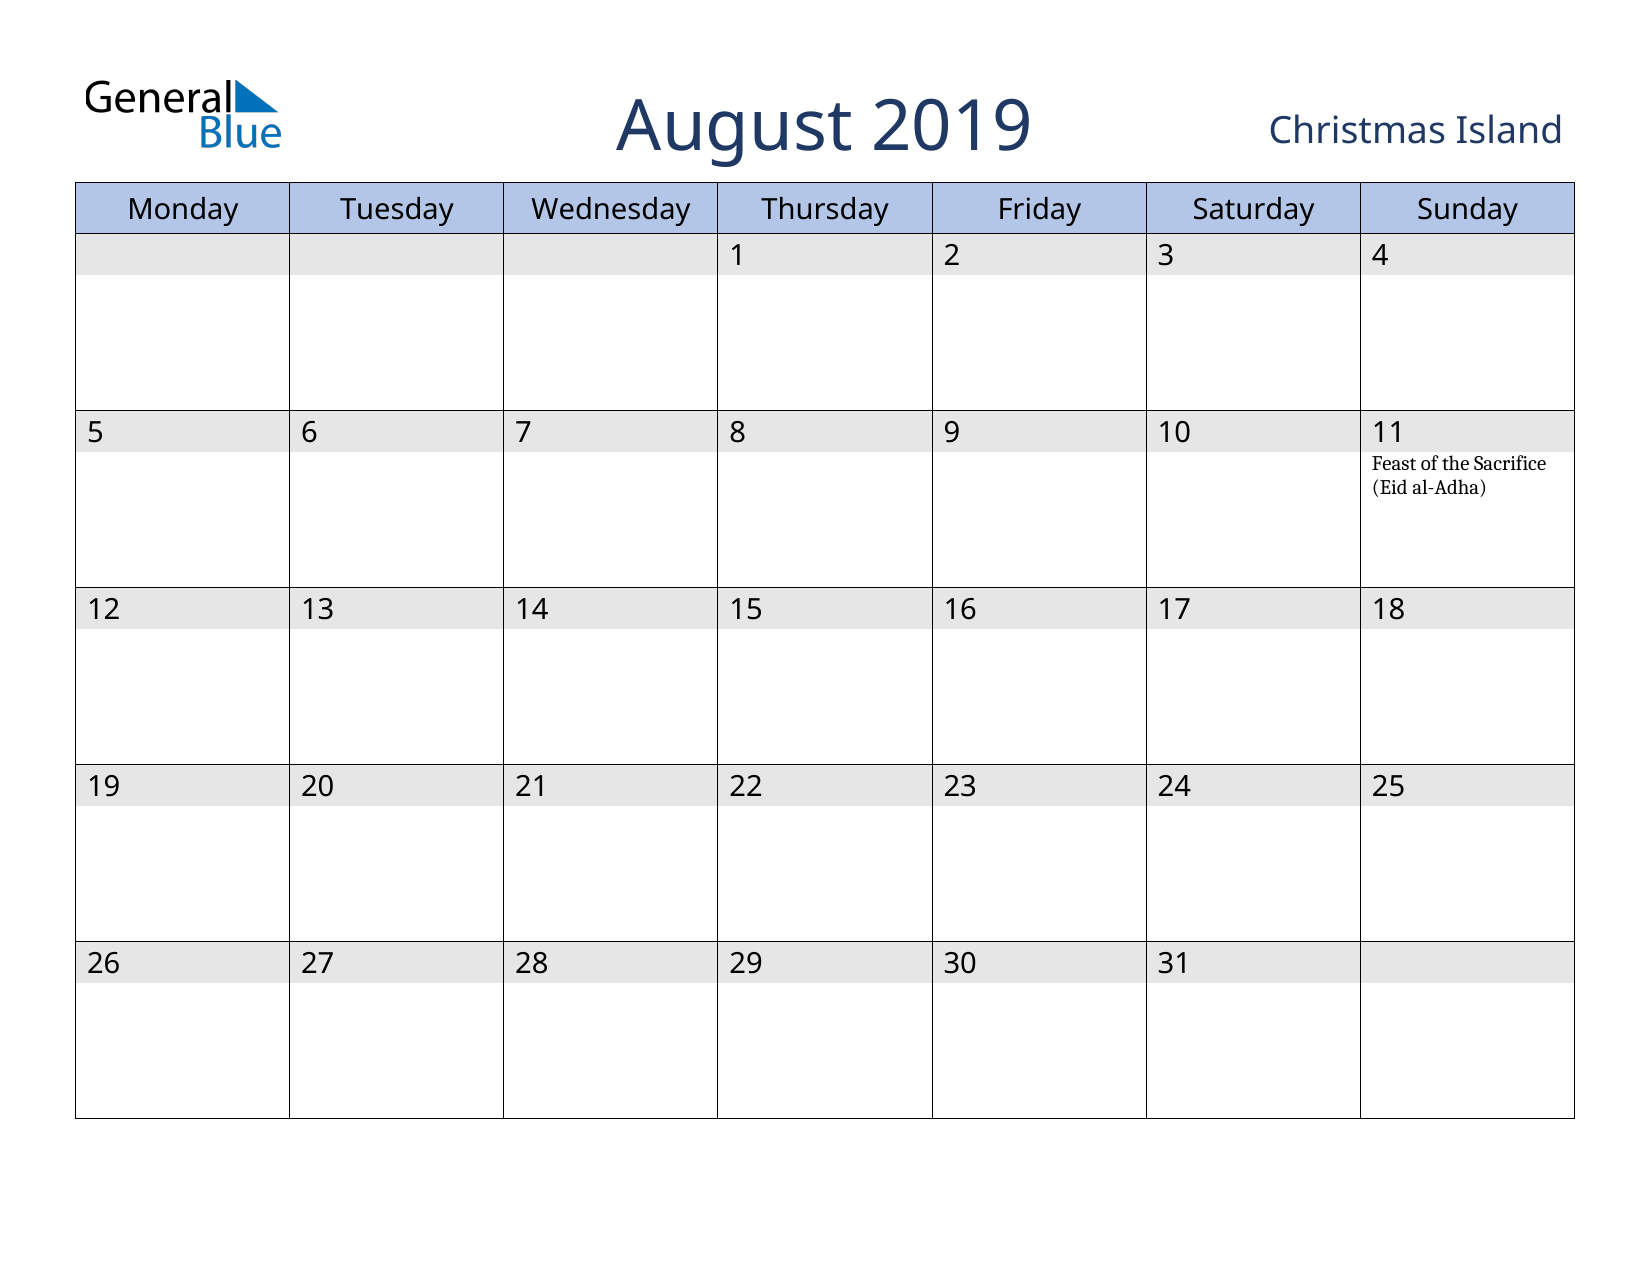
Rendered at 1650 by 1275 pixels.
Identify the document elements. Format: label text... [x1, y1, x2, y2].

table_cell 26 [76, 942, 289, 983]
table_cell [1361, 983, 1574, 1118]
table_cell [1147, 275, 1360, 410]
table_cell 15 [718, 588, 932, 629]
table_header Christmas Island [1146, 75, 1574, 182]
table_cell [933, 629, 1146, 764]
table_cell [1147, 629, 1360, 764]
table_cell 2 [933, 234, 1146, 275]
table_cell [504, 234, 717, 275]
table_cell 7 [504, 411, 717, 452]
table_cell [76, 234, 289, 275]
table_header August 2019 [504, 75, 1146, 182]
table_cell [1361, 275, 1574, 410]
table_cell [718, 452, 932, 587]
table_cell [933, 806, 1146, 941]
table_cell [290, 452, 503, 587]
table_cell 5 [76, 411, 289, 452]
table_cell Feast of the Sacrifice (Eid al-Adha) [1361, 452, 1574, 587]
table_cell 10 [1147, 411, 1360, 452]
table_cell 23 [933, 765, 1146, 806]
table_header [76, 75, 503, 182]
table_cell 21 [504, 765, 717, 806]
table_cell Thursday [718, 183, 932, 233]
table_cell 18 [1361, 588, 1574, 629]
table_cell 12 [76, 588, 289, 629]
table_cell 17 [1147, 588, 1360, 629]
table_cell [1147, 983, 1360, 1118]
table_cell [76, 275, 289, 410]
table_cell [933, 275, 1146, 410]
table_cell Friday [933, 183, 1146, 233]
table_cell 22 [718, 765, 932, 806]
table_cell [504, 452, 717, 587]
table_cell 13 [290, 588, 503, 629]
table_cell 1 [718, 234, 932, 275]
table_cell [1147, 452, 1360, 587]
table_cell [504, 983, 717, 1118]
table_cell 8 [718, 411, 932, 452]
table_cell 24 [1147, 765, 1360, 806]
table_cell [933, 452, 1146, 587]
table_cell [1361, 629, 1574, 764]
table_cell 30 [933, 942, 1146, 983]
table_cell [76, 983, 289, 1118]
table_cell [290, 806, 503, 941]
table_cell [504, 806, 717, 941]
table_cell [504, 275, 717, 410]
table_cell Tuesday [290, 183, 503, 233]
table_cell [1361, 942, 1574, 983]
table_cell 29 [718, 942, 932, 983]
table_cell Monday [76, 183, 289, 233]
table_cell [933, 983, 1146, 1118]
table_cell [290, 629, 503, 764]
table_cell [76, 806, 289, 941]
table_cell 16 [933, 588, 1146, 629]
table_cell 20 [290, 765, 503, 806]
table_cell Wednesday [504, 183, 717, 233]
table_cell 28 [504, 942, 717, 983]
table_cell 6 [290, 411, 503, 452]
table_cell [290, 275, 503, 410]
table_cell [290, 983, 503, 1118]
table_cell [718, 629, 932, 764]
table_cell 9 [933, 411, 1146, 452]
table_cell 19 [76, 765, 289, 806]
table_cell [76, 452, 289, 587]
table_cell [290, 234, 503, 275]
table_cell Saturday [1147, 183, 1360, 233]
table_cell [718, 806, 932, 941]
table_cell 25 [1361, 765, 1574, 806]
table_cell 31 [1147, 942, 1360, 983]
picture [86, 80, 281, 148]
table_cell 11 [1361, 411, 1574, 452]
table_cell 27 [290, 942, 503, 983]
table_cell 4 [1361, 234, 1574, 275]
table_cell 3 [1147, 234, 1360, 275]
table_cell [504, 629, 717, 764]
table_cell 14 [504, 588, 717, 629]
table_cell [1361, 806, 1574, 941]
table_cell [1147, 806, 1360, 941]
table_cell [76, 629, 289, 764]
table_cell [718, 983, 932, 1118]
table_cell Sunday [1361, 183, 1574, 233]
table_cell [718, 275, 932, 410]
